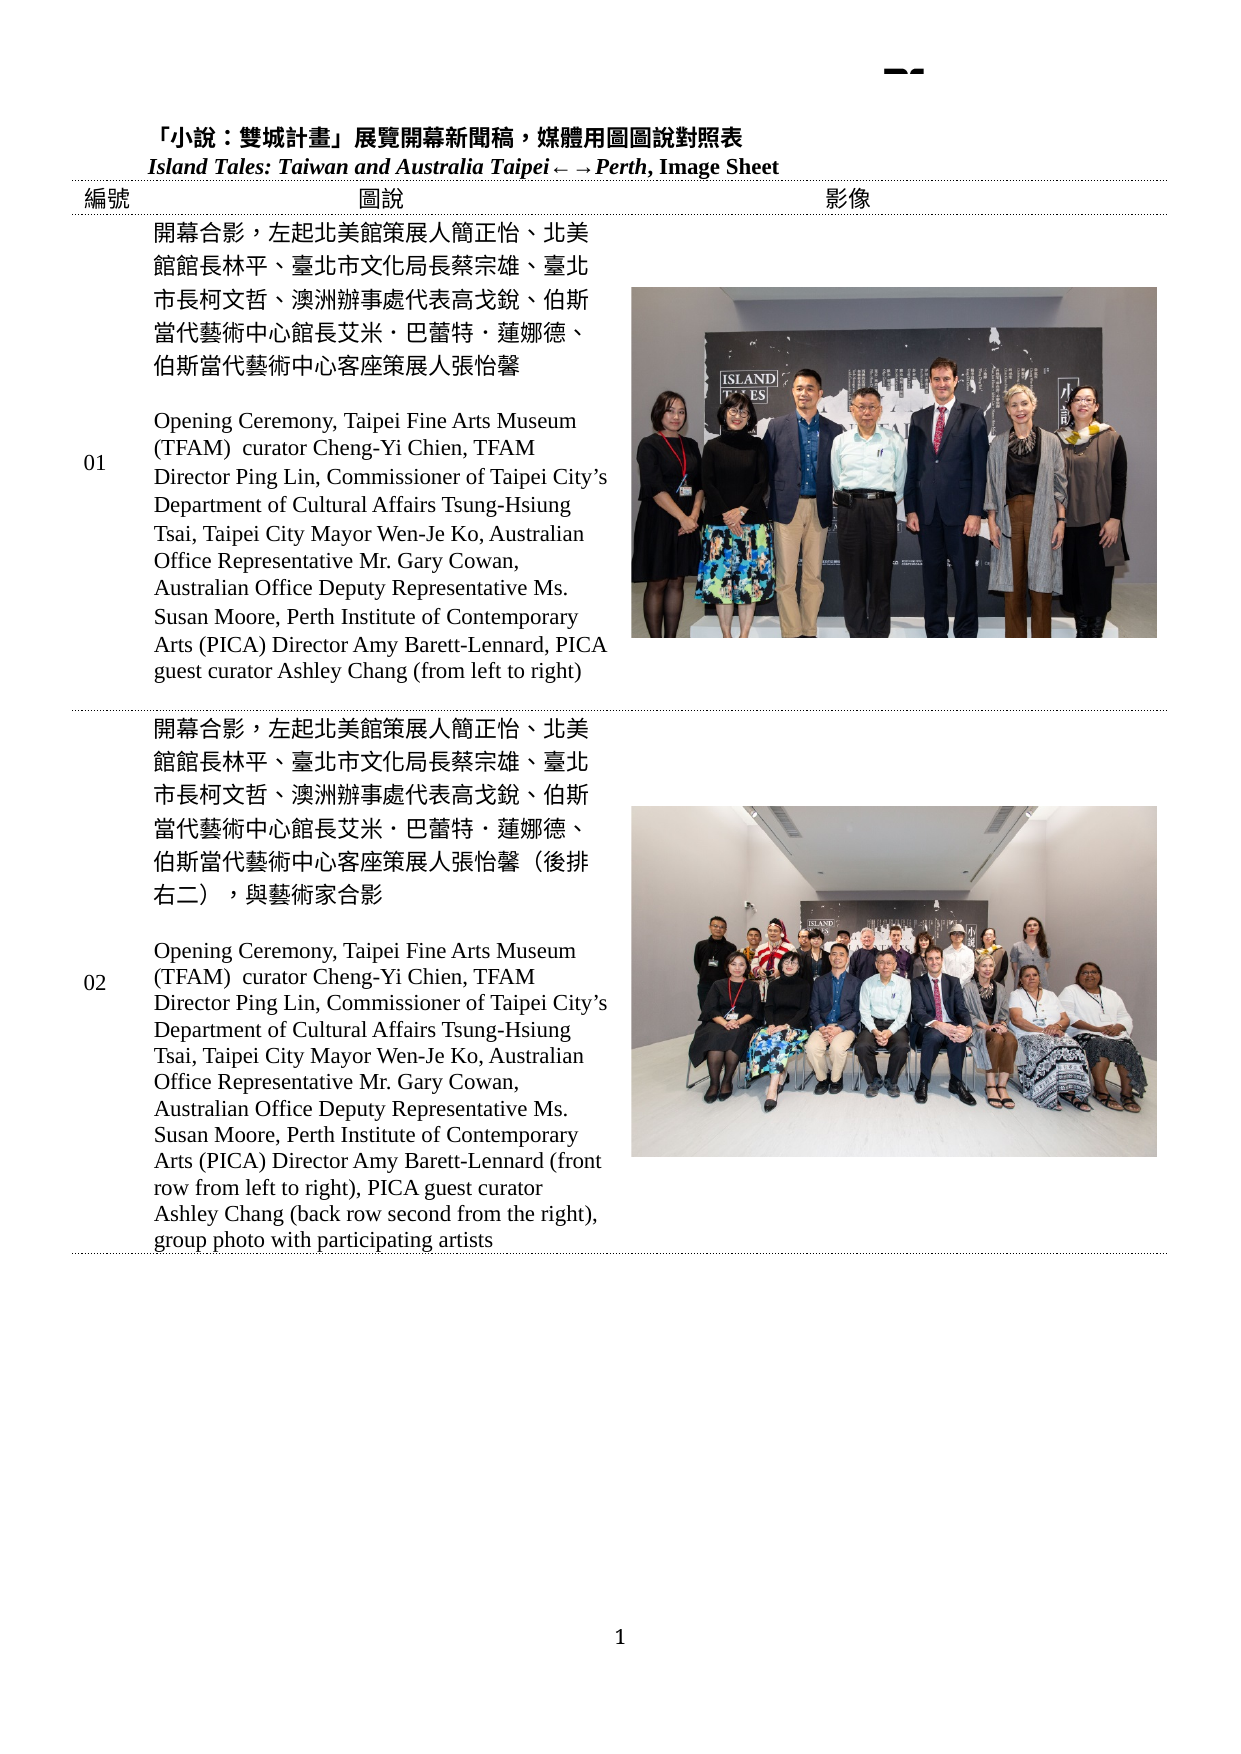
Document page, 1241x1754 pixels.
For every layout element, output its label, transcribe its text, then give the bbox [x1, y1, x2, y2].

picture [631, 287, 1157, 638]
table_cell 開幕合影，左起北美館策展人簡正怡、北美館館長林平、臺北市文化局長蔡宗雄、臺北市長柯文哲、澳洲辦事處代表高戈銳、伯斯當代藝術中心館長艾米．巴蕾特．蓮娜德、伯斯當代藝術中心客座策展人張怡馨 Opening Ceremony, Taipei Fine Arts Museum (TFAM) curator Cheng-Yi Chien, TFAM Director Ping Lin, Commissioner of Taipei City’s Department of Cultural Affairs Tsung-Hsiung Tsai, Taipei City Mayor Wen-Je Ko, Australian Office Representative Mr. Gary Cowan, Australian Office Deputy Representative Ms. Susan Moore, Perth Institute of Contemporary Arts (PICA) Director Amy Barett-Lennard, PICA guest curator Ashley Chang (from left to right) [142, 214, 620, 710]
table_cell 開幕合影，左起北美館策展人簡正怡、北美館館長林平、臺北市文化局長蔡宗雄、臺北市長柯文哲、澳洲辦事處代表高戈銳、伯斯當代藝術中心館長艾米．巴蕾特．蓮娜德、伯斯當代藝術中心客座策展人張怡馨（後排右二），與藝術家合影 Opening Ceremony, Taipei Fine Arts Museum (TFAM) curator Cheng-Yi Chien, TFAM Director Ping Lin, Commissioner of Taipei City’s Department of Cultural Affairs Tsung-Hsiung Tsai, Taipei City Mayor Wen-Je Ko, Australian Office Representative Mr. Gary Cowan, Australian Office Deputy Representative Ms. Susan Moore, Perth Institute of Contemporary Arts (PICA) Director Amy Barett-Lennard (front row from left to right), PICA guest curator Ashley Chang (back row second from the right), group photo with participating artists [142, 710, 620, 1253]
table_header 編號 [72, 180, 142, 214]
table_cell 01 [72, 214, 142, 710]
table_header 影像 [620, 180, 1168, 214]
text Island Tales: Taiwan and Australia Taipei←→Perth, Image Sheet [148, 153, 1092, 180]
picture [631, 806, 1157, 1157]
table_cell [620, 710, 1168, 1253]
table_cell [620, 214, 1168, 710]
text 「小說：雙城計畫」展覽開幕新聞稿，媒體用圖圖說對照表 [148, 120, 1092, 153]
table_cell 02 [72, 710, 142, 1253]
table_header 圖說 [142, 180, 620, 214]
picture [883, 67, 1092, 103]
